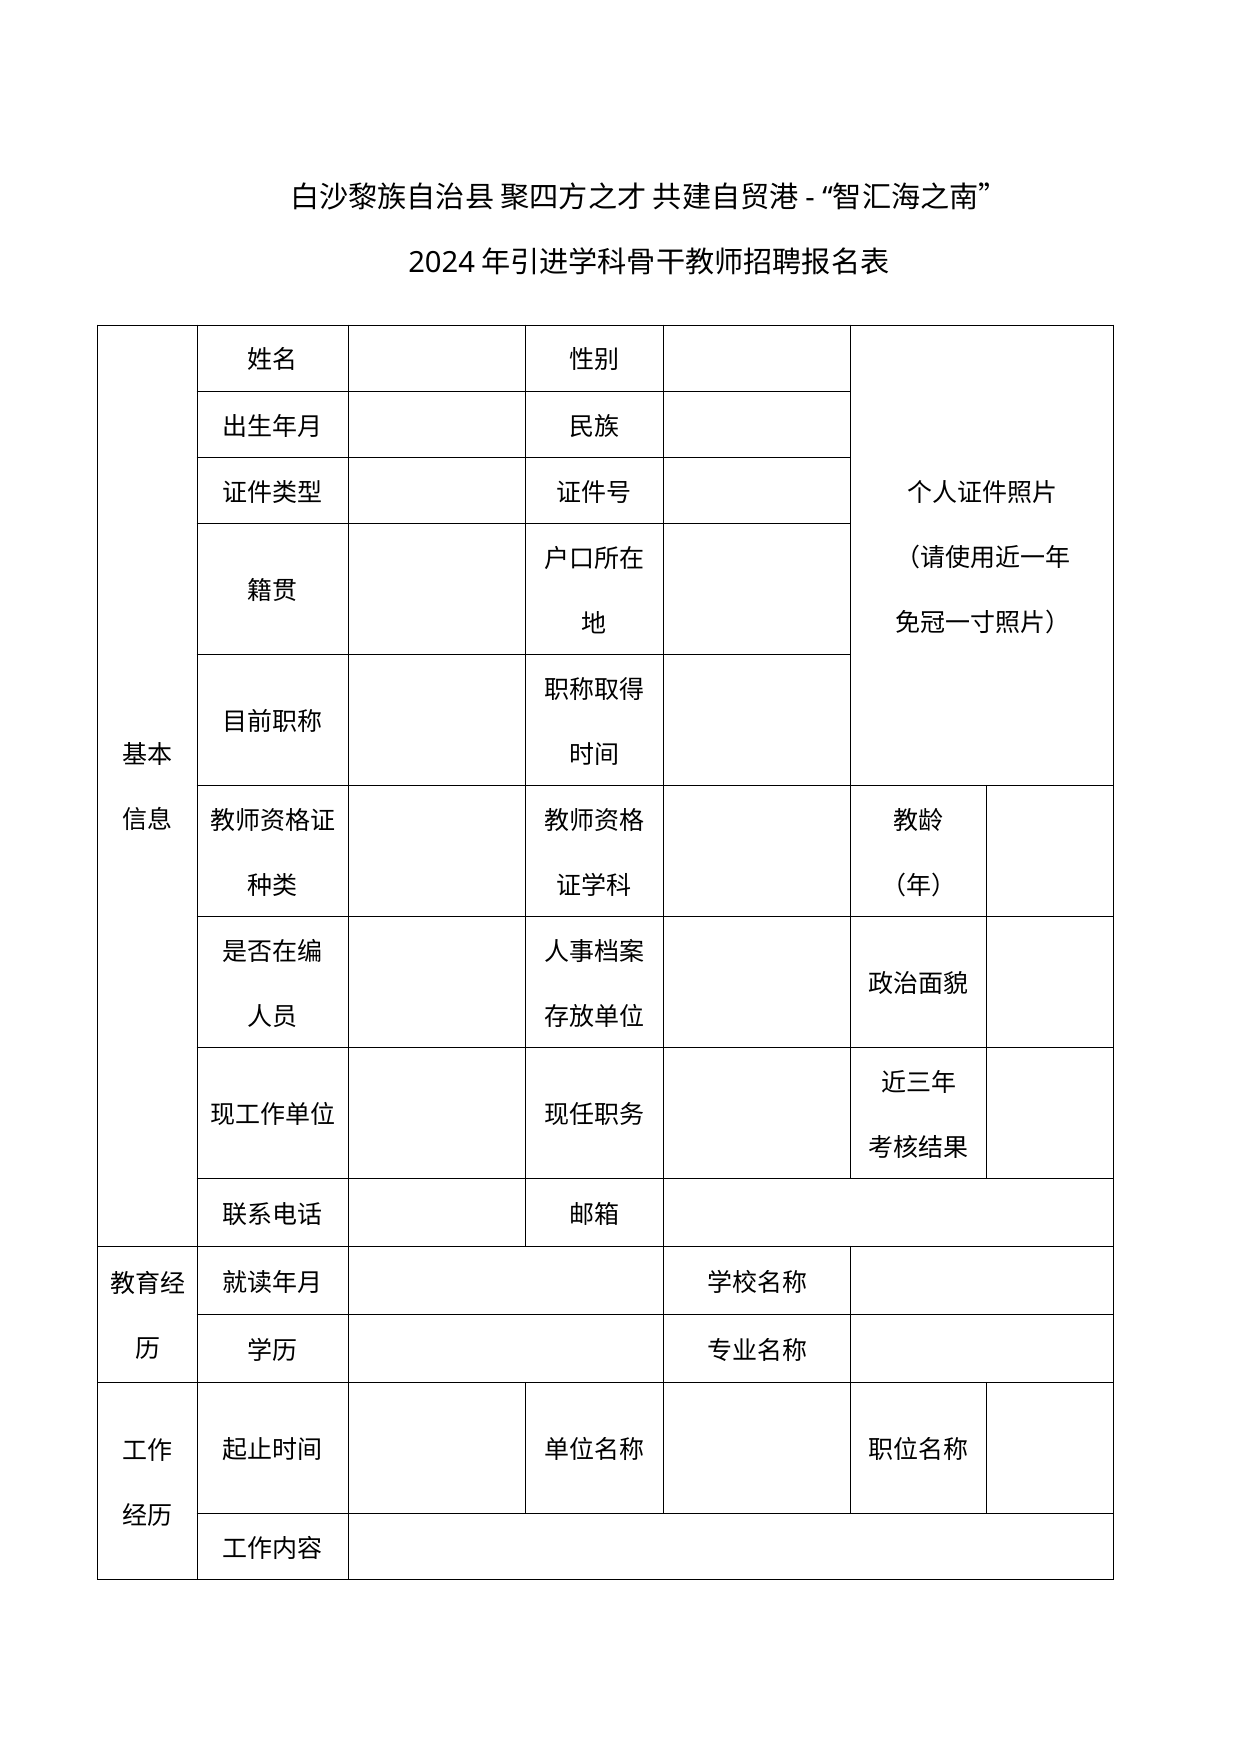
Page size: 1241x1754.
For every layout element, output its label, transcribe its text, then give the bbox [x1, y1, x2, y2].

table_cell [987, 1048, 1113, 1178]
table_cell [664, 392, 850, 457]
table_cell [664, 458, 850, 523]
table_cell [664, 524, 850, 654]
table_cell [349, 392, 525, 457]
table_cell 出生年月 [198, 392, 348, 457]
table_cell [349, 917, 525, 1047]
table_cell 基本 信息 [98, 326, 197, 1246]
table_cell 个人证件照片 （请使用近一年 免冠一寸照片） [851, 326, 1113, 785]
table_cell 邮箱 [526, 1179, 663, 1246]
table_cell 籍贯 [198, 524, 348, 654]
table_cell 单位名称 [526, 1383, 663, 1513]
table_cell 工作内容 [198, 1514, 348, 1579]
table_cell [349, 524, 525, 654]
table_cell [349, 1179, 525, 1246]
table_cell [349, 786, 525, 916]
table_cell 教育经历 [98, 1247, 197, 1382]
table_cell [349, 1315, 663, 1382]
table_cell 性别 [526, 326, 663, 391]
table_cell 就读年月 [198, 1247, 348, 1314]
table_header [98, 162, 1114, 324]
table_cell 教龄（年） [851, 786, 986, 916]
table_cell [987, 1383, 1113, 1513]
table_cell [349, 655, 525, 785]
table_cell [349, 326, 525, 391]
table_cell 证件号 [526, 458, 663, 523]
table_cell [664, 917, 850, 1047]
table_cell [664, 655, 850, 785]
table_cell 专业名称 [664, 1315, 850, 1382]
table_cell 姓名 [198, 326, 348, 391]
table_cell [349, 1383, 525, 1513]
table_cell 证件类型 [198, 458, 348, 523]
table_cell 现工作单位 [198, 1048, 348, 1178]
table_cell 职位名称 [851, 1383, 986, 1513]
table_cell 政治面貌 [851, 917, 986, 1047]
table_cell 近三年 考核结果 [851, 1048, 986, 1178]
table_cell 目前职称 [198, 655, 348, 785]
table_cell [349, 1247, 663, 1314]
table_cell 教师资格证学科 [526, 786, 663, 916]
table_cell 联系电话 [198, 1179, 348, 1246]
table_cell [851, 1315, 1113, 1382]
table_cell [349, 458, 525, 523]
table_cell 户口所在地 [526, 524, 663, 654]
table_cell [349, 1048, 525, 1178]
table_cell [987, 917, 1113, 1047]
table_cell 现任职务 [526, 1048, 663, 1178]
table_cell 工作 经历 [98, 1383, 197, 1579]
table_cell 学校名称 [664, 1247, 850, 1314]
table_cell 职称取得 时间 [526, 655, 663, 785]
table_cell [664, 1383, 850, 1513]
table_cell [987, 786, 1113, 916]
table_cell 教师资格证 种类 [198, 786, 348, 916]
table_cell [851, 1247, 1113, 1314]
table_cell [664, 1048, 850, 1178]
table_cell 是否在编 人员 [198, 917, 348, 1047]
table_cell 起止时间 [198, 1383, 348, 1513]
table_cell [664, 786, 850, 916]
table_cell 学历 [198, 1315, 348, 1382]
table_cell [664, 326, 850, 391]
table_cell [349, 1514, 1113, 1579]
table_cell 人事档案 存放单位 [526, 917, 663, 1047]
table_cell [664, 1179, 1113, 1246]
table_cell 民族 [526, 392, 663, 457]
